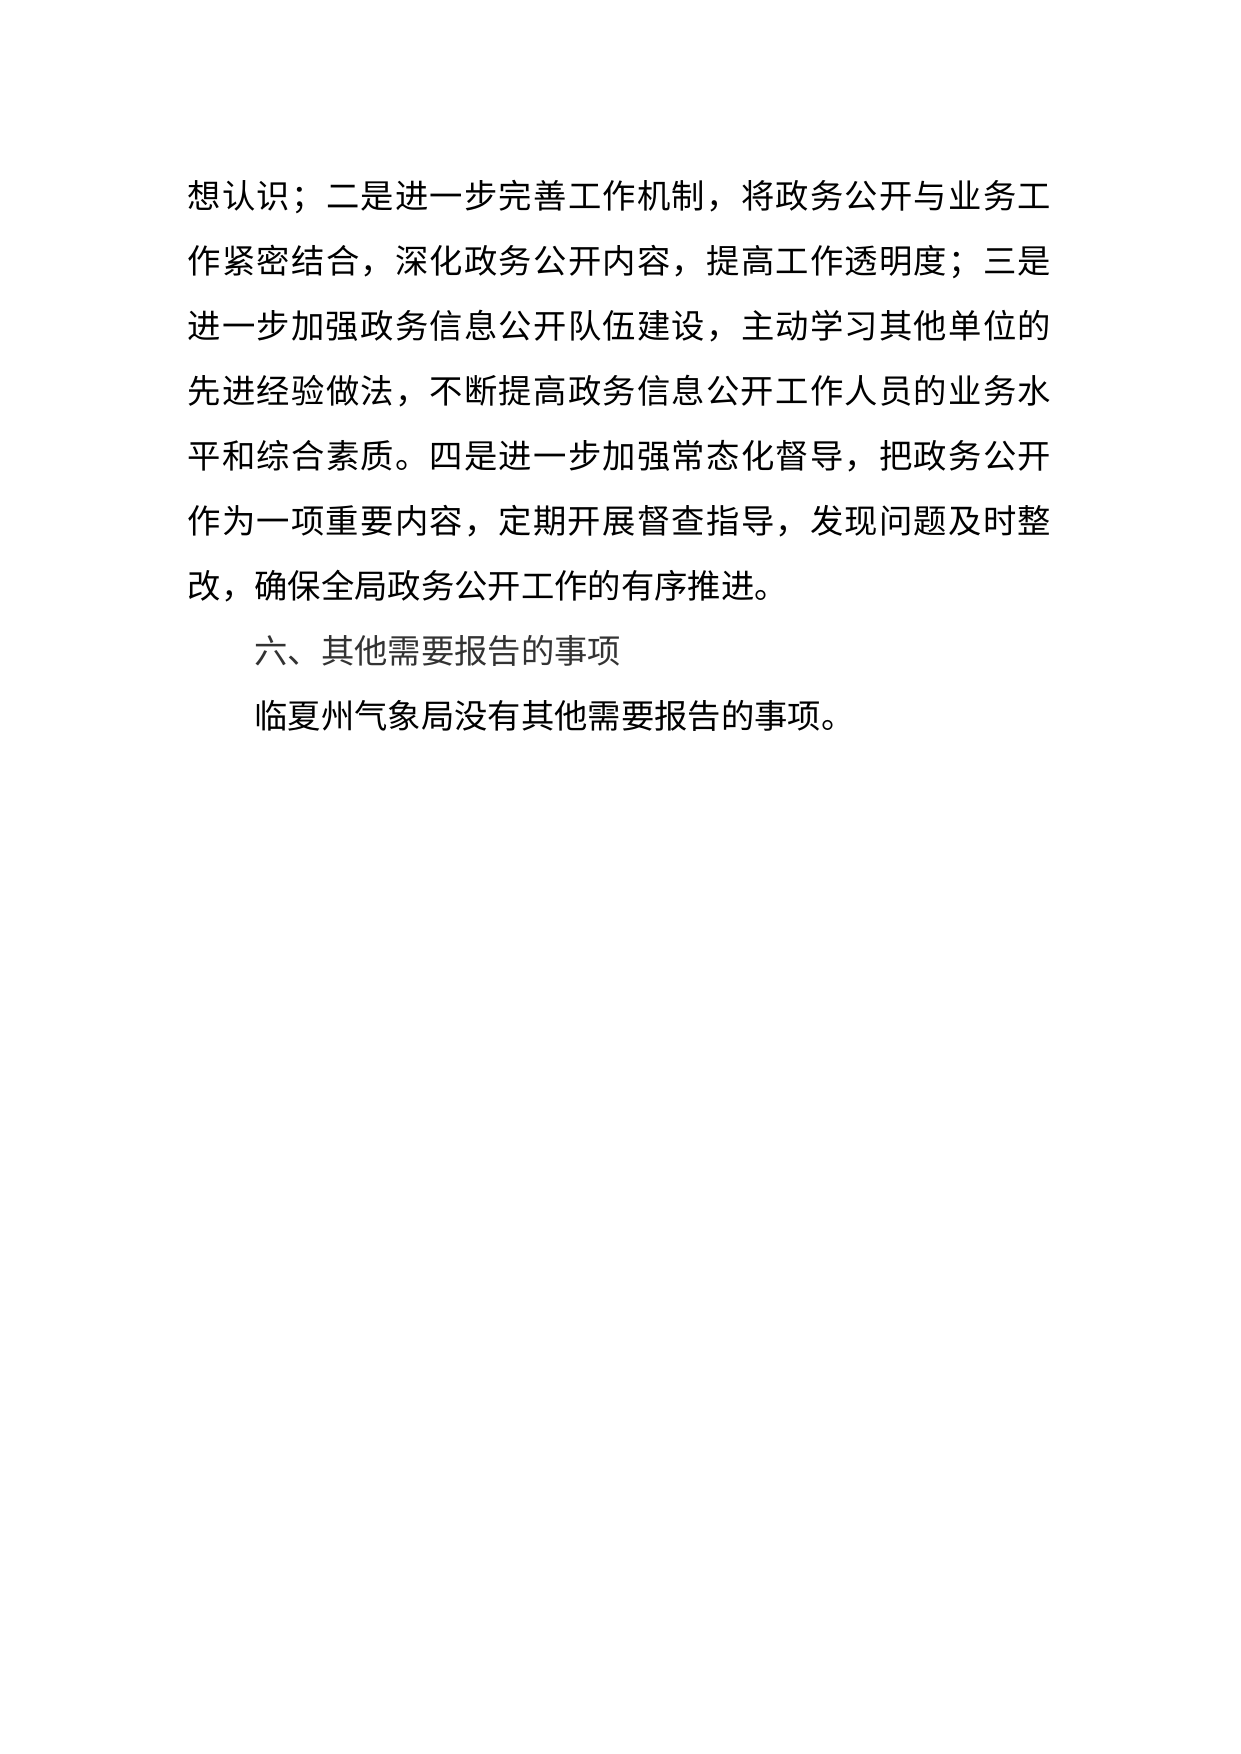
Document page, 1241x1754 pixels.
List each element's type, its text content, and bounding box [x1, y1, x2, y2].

text 六、其他需要报告的事项 [187, 617, 1053, 682]
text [187, 162, 1053, 617]
text 临夏州气象局没有其他需要报告的事项。 [187, 682, 1053, 747]
